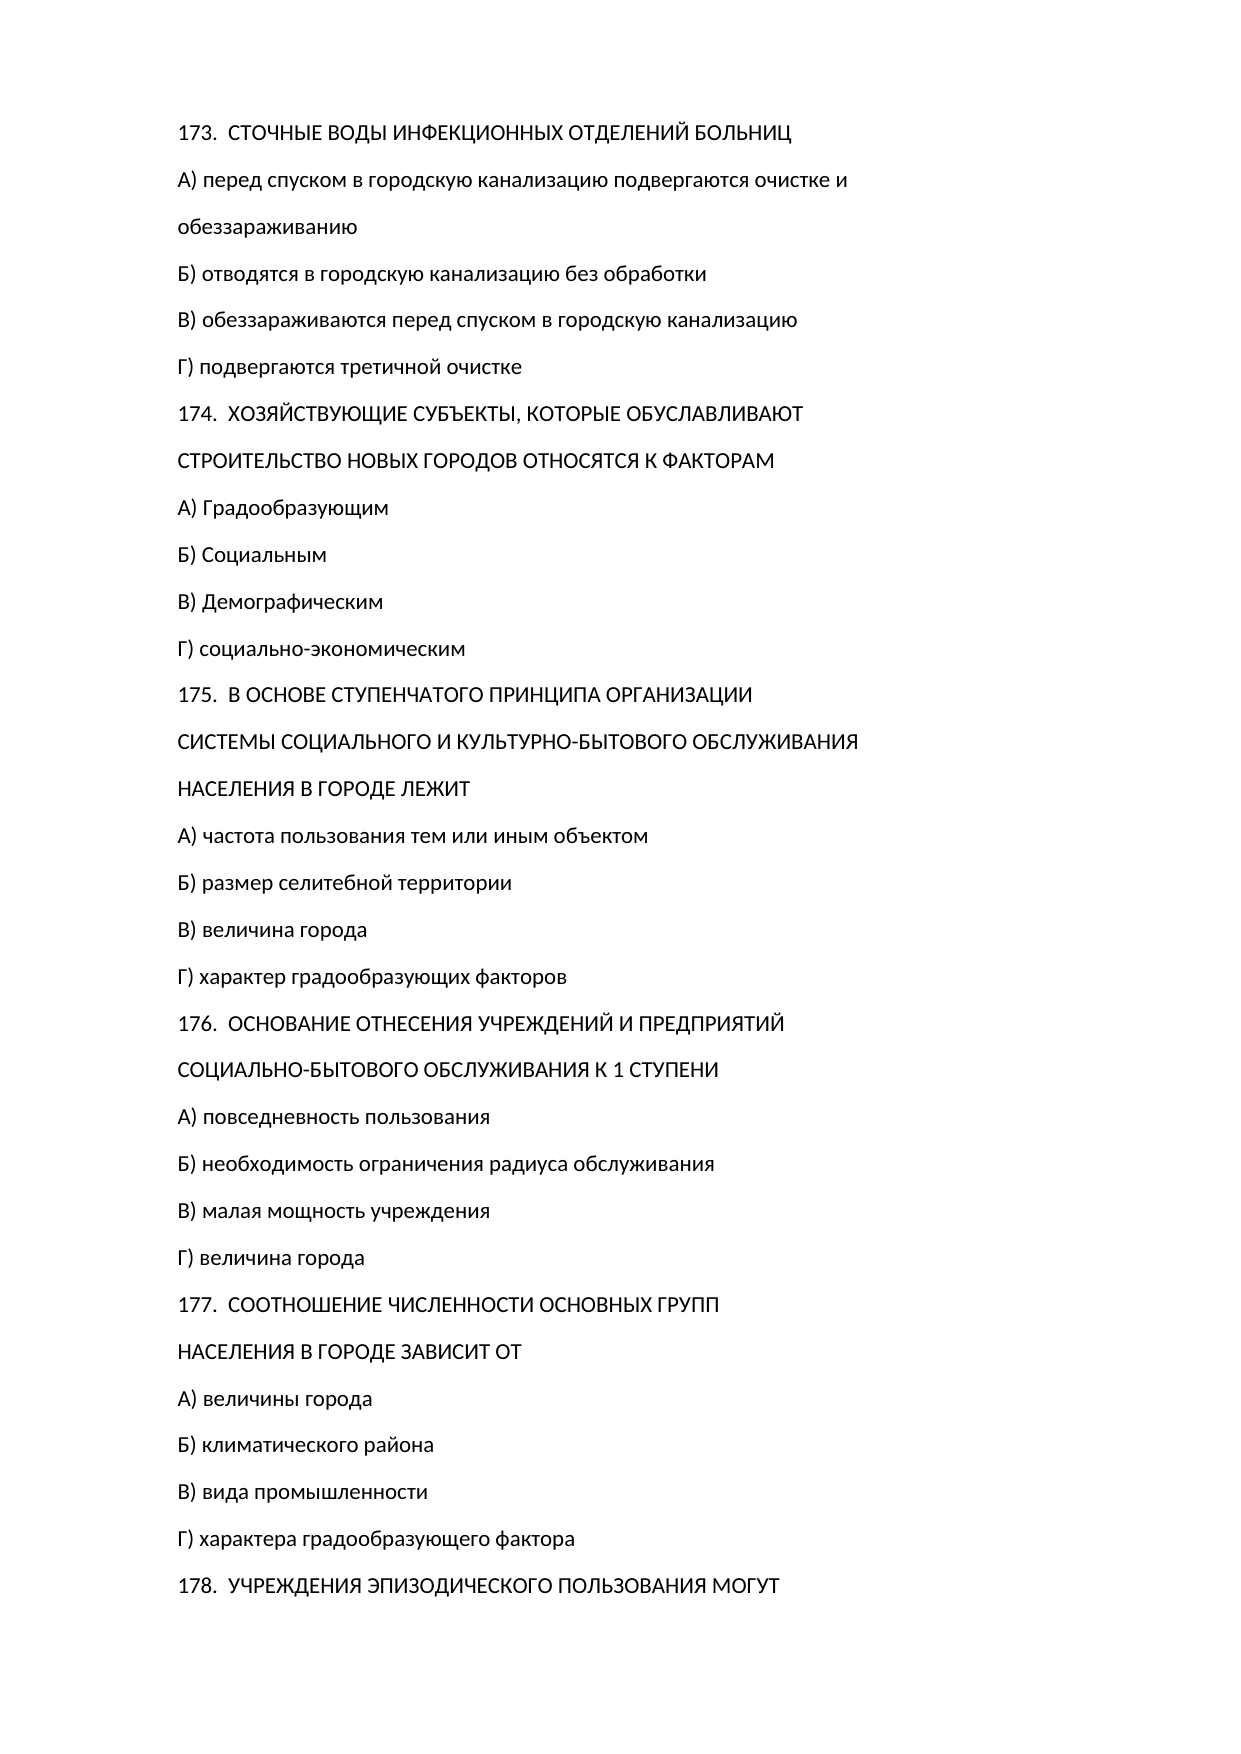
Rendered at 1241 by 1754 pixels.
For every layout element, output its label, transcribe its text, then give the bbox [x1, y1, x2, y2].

text В) Демографическим [177, 587, 1152, 615]
text Г) социально-экономическим [177, 634, 1152, 662]
text А) величины города [177, 1384, 1152, 1412]
text 173. СТОЧНЫЕ ВОДЫ ИНФЕКЦИОННЫХ ОТДЕЛЕНИЙ БОЛЬНИЦ [177, 118, 1152, 146]
text СТРОИТЕЛЬСТВО НОВЫХ ГОРОДОВ ОТНОСЯТСЯ К ФАКТОРАМ [177, 446, 1152, 474]
text Г) подвергаются третичной очистке [177, 352, 1152, 381]
text В) обеззараживаются перед спуском в городскую канализацию [177, 306, 1152, 334]
text 177. СООТНОШЕНИЕ ЧИСЛЕННОСТИ ОСНОВНЫХ ГРУПП [177, 1290, 1152, 1318]
text Г) характера градообразующего фактора [177, 1524, 1152, 1552]
text Б) климатического района [177, 1431, 1152, 1459]
text Г) характер градообразующих факторов [177, 962, 1152, 990]
text В) вида промышленности [177, 1477, 1152, 1506]
text Г) величина города [177, 1243, 1152, 1271]
text А) перед спуском в городскую канализацию подвергаются очистке и [177, 165, 1152, 193]
text СОЦИАЛЬНО-БЫТОВОГО ОБСЛУЖИВАНИЯ К 1 СТУПЕНИ [177, 1056, 1152, 1084]
text Б) Социальным [177, 540, 1152, 568]
text А) Градообразующим [177, 493, 1152, 521]
text НАСЕЛЕНИЯ В ГОРОДЕ ЗАВИСИТ ОТ [177, 1337, 1152, 1365]
text В) малая мощность учреждения [177, 1196, 1152, 1224]
text СИСТЕМЫ СОЦИАЛЬНОГО И КУЛЬТУРНО-БЫТОВОГО ОБСЛУЖИВАНИЯ [177, 727, 1152, 756]
text А) частота пользования тем или иным объектом [177, 821, 1152, 849]
text В) величина города [177, 915, 1152, 943]
text НАСЕЛЕНИЯ В ГОРОДЕ ЛЕЖИТ [177, 774, 1152, 802]
text 175. В ОСНОВЕ СТУПЕНЧАТОГО ПРИНЦИПА ОРГАНИЗАЦИИ [177, 681, 1152, 709]
text 176. ОСНОВАНИЕ ОТНЕСЕНИЯ УЧРЕЖДЕНИЙ И ПРЕДПРИЯТИЙ [177, 1009, 1152, 1037]
text Б) отводятся в городскую канализацию без обработки [177, 259, 1152, 287]
text обеззараживанию [177, 212, 1152, 240]
text А) повседневность пользования [177, 1102, 1152, 1131]
text Б) размер селитебной территории [177, 868, 1152, 896]
text Б) необходимость ограничения радиуса обслуживания [177, 1149, 1152, 1177]
text 174. ХОЗЯЙСТВУЮЩИЕ СУБЪЕКТЫ, КОТОРЫЕ ОБУСЛАВЛИВАЮТ [177, 399, 1152, 427]
text 178. УЧРЕЖДЕНИЯ ЭПИЗОДИЧЕСКОГО ПОЛЬЗОВАНИЯ МОГУТ [177, 1571, 1152, 1599]
